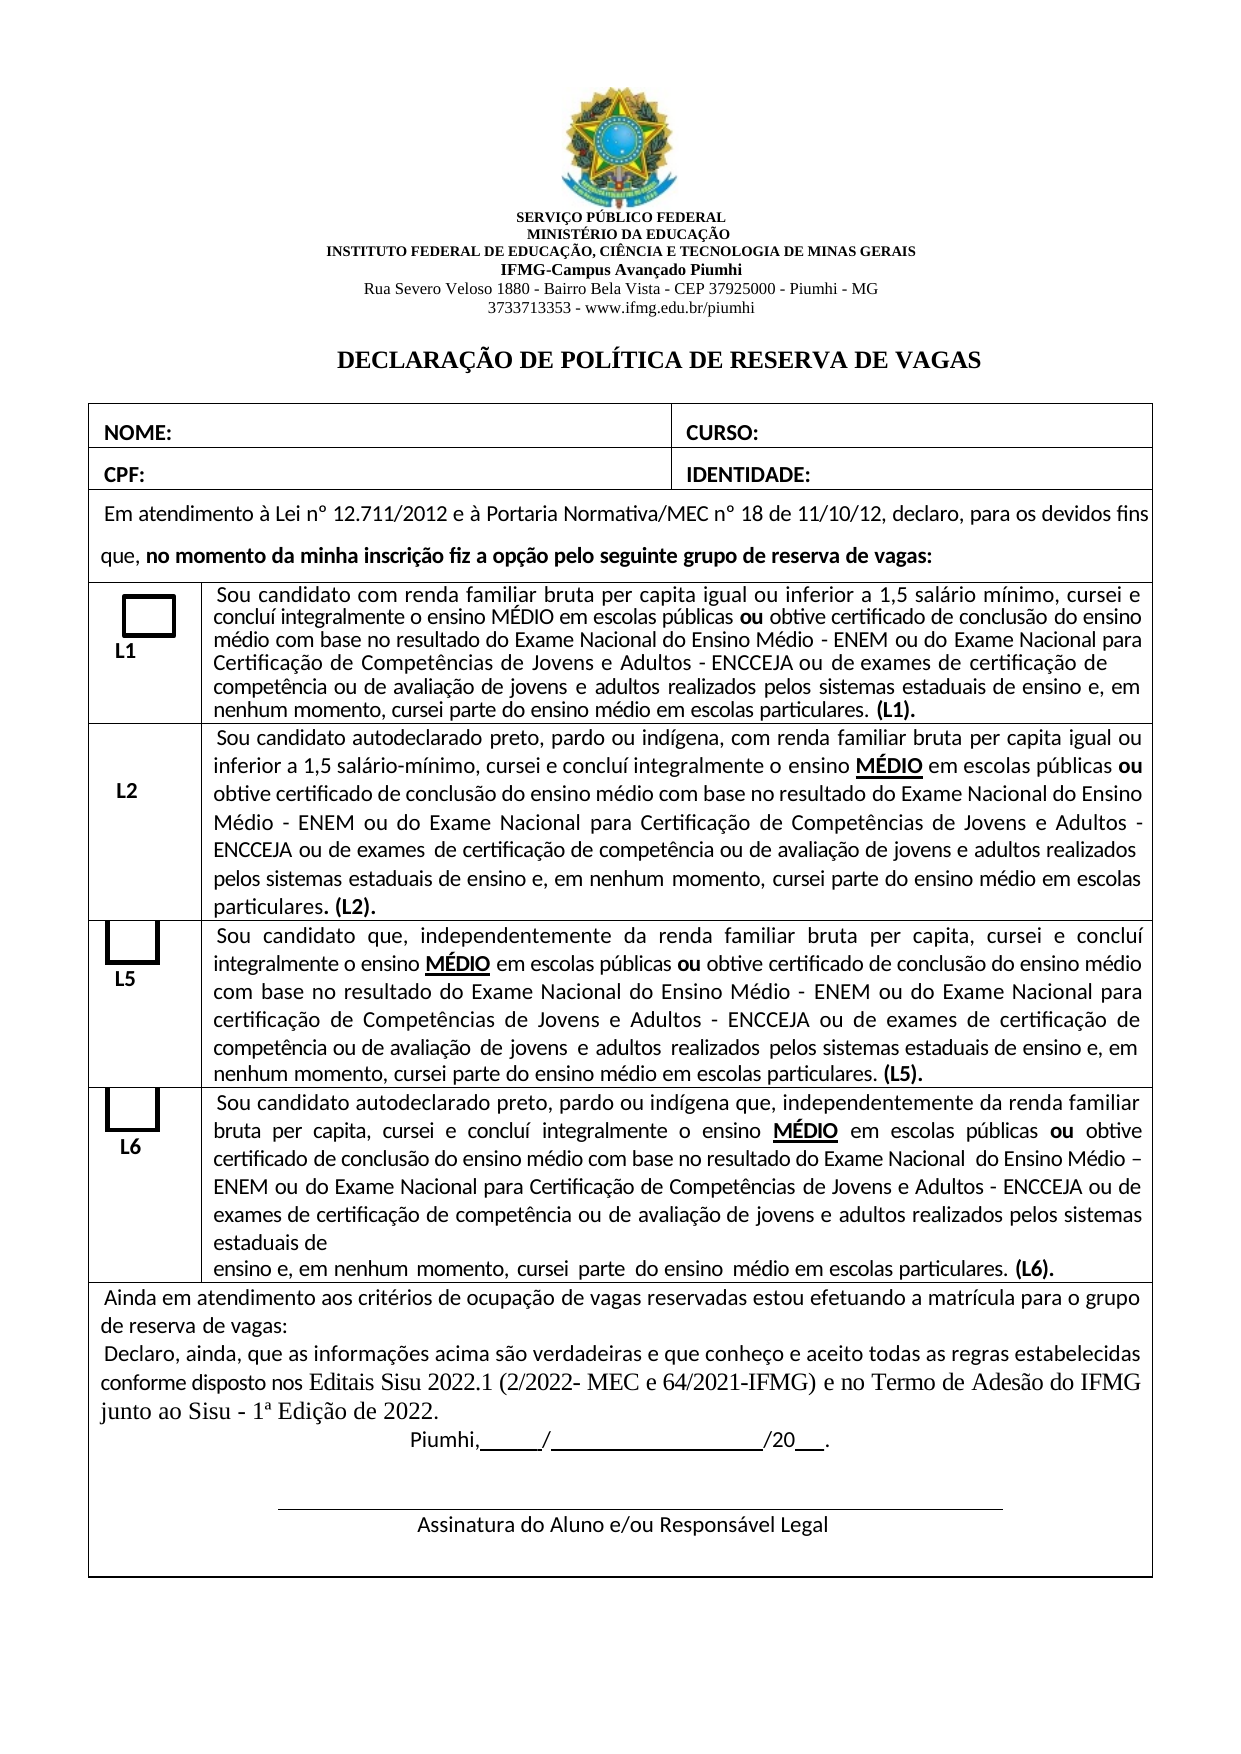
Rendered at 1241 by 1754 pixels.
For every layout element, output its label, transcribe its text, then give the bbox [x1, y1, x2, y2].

table_cell Em atendimento à Lei nº 12.711/2012 e à Portaria Normativa/MEC nº 18 de 11/10/12, declaro, para os devidos fins que, no momento da minha inscrição fiz a opção pelo seguinte grupo de reserva de vagas: [89, 490, 1152, 582]
table_cell L2 [89, 724, 201, 920]
table_cell Sou candidato que, independentemente da renda familiar bruta per capita, cursei e concluí integralmente o ensino MÉDIO em escolas públicas ou obtive certificado de conclusão do ensino médio com base no resultado do Exame Nacional do Ensino Médio - ENEM ou do Exame Nacional para certificação de Competências de Jovens e Adultos - ENCCEJA ou de exames de certificação de competência ou de avaliação de jovens e adultos realizados pelos sistemas estaduais de ensino e, em nenhum momento, cursei parte do ensino médio em escolas particulares. (L5). [202, 921, 1152, 1087]
subtitle DECLARAÇÃO DE POLÍTICA DE RESERVA DE VAGAS [337, 346, 1219, 374]
table_cell [89, 1088, 105, 1127]
table_cell Ainda em atendimento aos critérios de ocupação de vagas reservadas estou efetuando a matrícula para o grupo de reserva de vagas: Declaro, ainda, que as informações acima são verdadeiras e que conheço e aceito todas as regras estabelecidas conforme disposto nos Editais Sisu 2022.1 (2/2022- MEC e 64/2021-IFMG) e no Termo de Adesão do IFMG junto ao Sisu - 1ª Edição de 2022. Piumhi, / /20 . Assinatura do Aluno e/ou Responsável Legal [89, 1283, 1152, 1576]
text 3733713353 - www.ifmg.edu.br/piumhi [29, 298, 1213, 317]
table_cell [89, 921, 105, 960]
table_cell [110, 921, 155, 960]
table_cell Sou candidato autodeclarado preto, pardo ou indígena, com renda familiar bruta per capita igual ou inferior a 1,5 salário-mínimo, cursei e concluí integralmente o ensino MÉDIO em escolas públicas ou obtive certificado de conclusão do ensino médio com base no resultado do Exame Nacional do Ensino Médio - ENEM ou do Exame Nacional para Certificação de Competências de Jovens e Adultos - ENCCEJA ou de exames de certificação de competência ou de avaliação de jovens e adultos realizados pelos sistemas estaduais de ensino e, em nenhum momento, cursei parte do ensino médio em escolas particulares. (L2). [202, 724, 1152, 920]
text IFMG-Campus Avançado Piumhi Rua Severo Veloso 1880 - Bairro Bela Vista - CEP 37925000 - Piumhi - MG [29, 259, 1213, 298]
text INSTITUTO FEDERAL DE EDUCAÇÃO, CIÊNCIA E TECNOLOGIA DE MINAS GERAIS [23, 243, 1219, 259]
picture [561, 87, 681, 210]
text MINISTÉRIO DA EDUCAÇÃO [23, 226, 1219, 243]
table_cell [110, 1088, 155, 1127]
table_cell L6 [89, 1128, 201, 1282]
table_cell [160, 921, 201, 960]
table_header CURSO: [672, 404, 1152, 447]
text SERVIÇO PÚBLICO FEDERAL [23, 209, 1219, 226]
table_cell CPF: [89, 448, 671, 489]
table_cell L1 [89, 583, 201, 722]
table_cell Sou candidato autodeclarado preto, pardo ou indígena que, independentemente da renda familiar bruta per capita, cursei e concluí integralmente o ensino MÉDIO em escolas públicas ou obtive certificado de conclusão do ensino médio com base no resultado do Exame Nacional do Ensino Médio – ENEM ou do Exame Nacional para Certificação de Competências de Jovens e Adultos - ENCCEJA ou de exames de certificação de competência ou de avaliação de jovens e adultos realizados pelos sistemas estaduais de ensino e, em nenhum momento, cursei parte do ensino médio em escolas particulares. (L6). [202, 1088, 1152, 1282]
table_cell IDENTIDADE: [672, 448, 1152, 489]
table_cell Sou candidato com renda familiar bruta per capita igual ou inferior a 1,5 salário mínimo, cursei e concluí integralmente o ensino MÉDIO em escolas públicas ou obtive certificado de conclusão do ensino médio com base no resultado do Exame Nacional do Ensino Médio - ENEM ou do Exame Nacional para Certificação de Competências de Jovens e Adultos - ENCCEJA ou de exames de certificação de competência ou de avaliação de jovens e adultos realizados pelos sistemas estaduais de ensino e, em nenhum momento, cursei parte do ensino médio em escolas particulares. (L1). [202, 583, 1152, 722]
table_cell L5 [89, 960, 201, 1087]
table_header NOME: [89, 404, 671, 447]
table_cell [160, 1088, 201, 1127]
